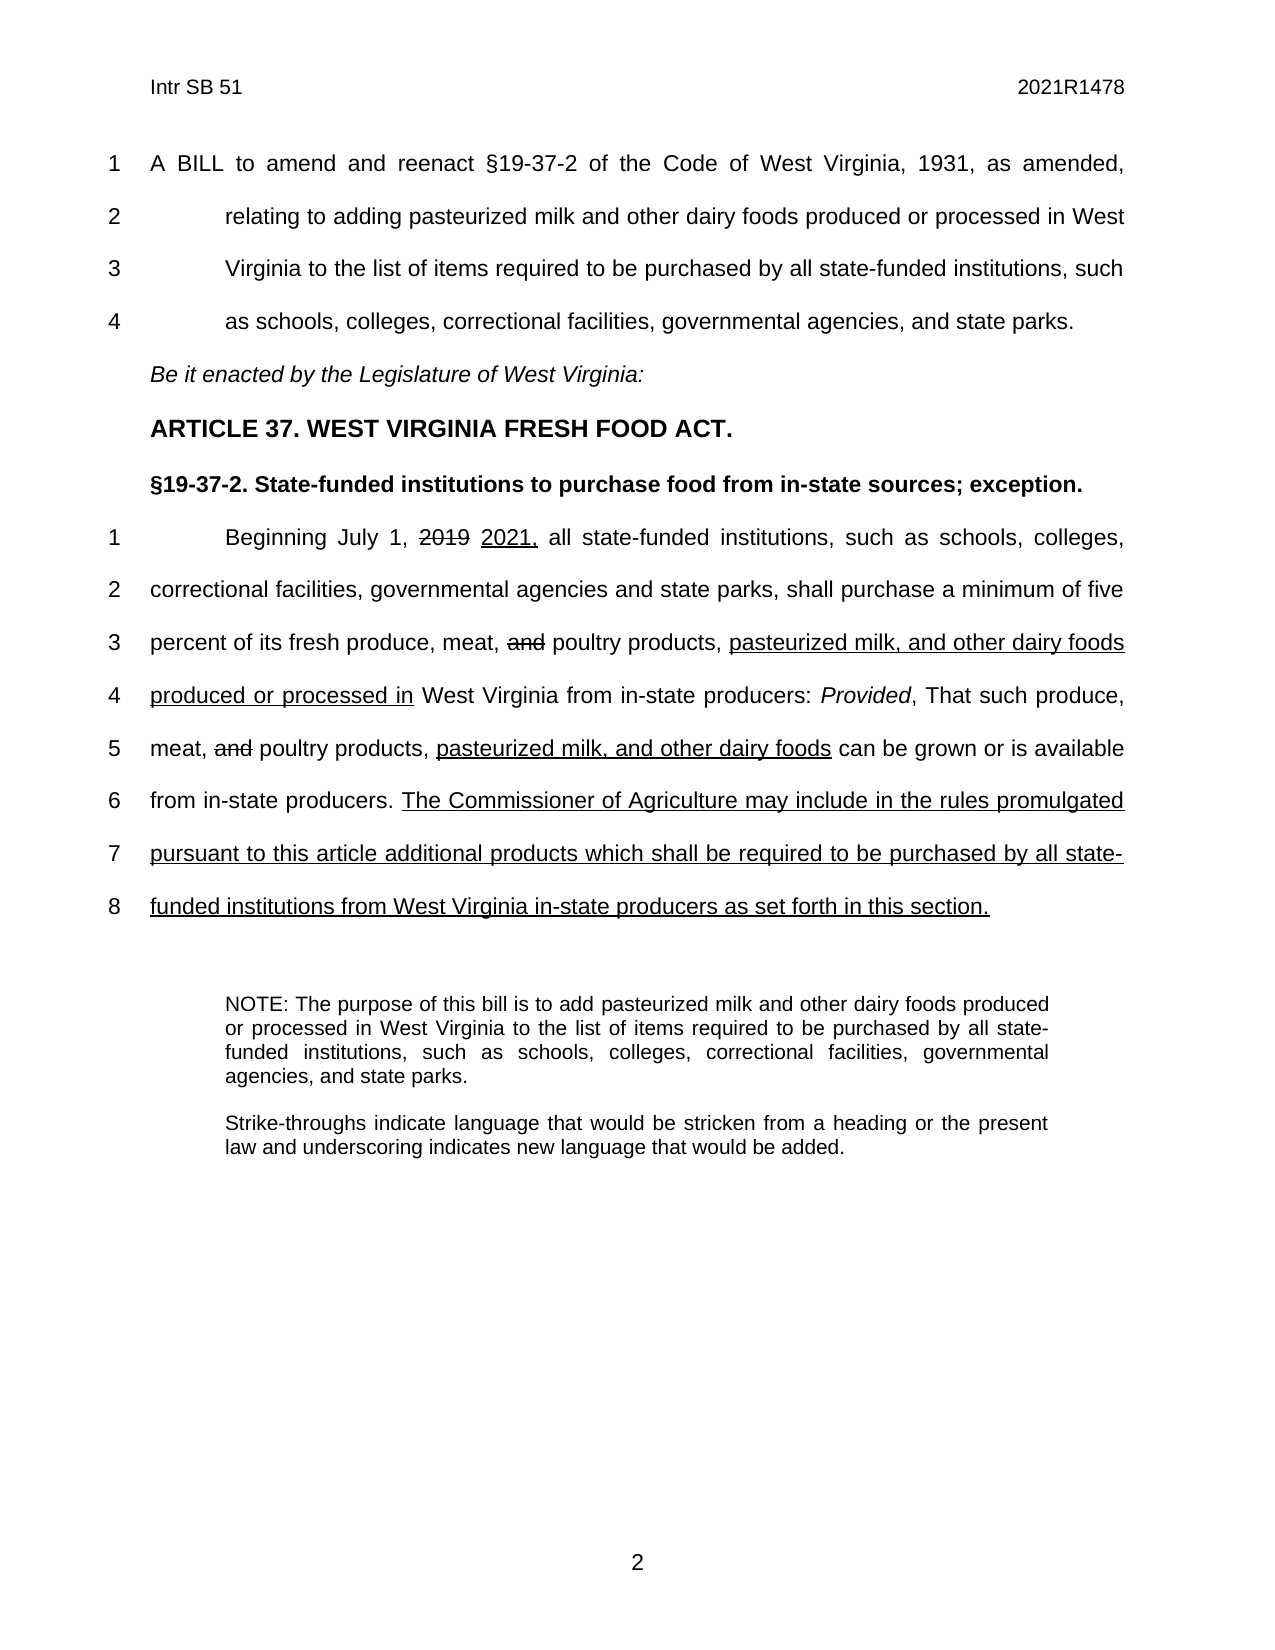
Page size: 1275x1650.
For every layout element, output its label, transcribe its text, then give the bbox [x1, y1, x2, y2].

text NOTE: The purpose of this bill is to add pasteurized milk and other dairy foods produced or processed in West Virginia to the list of items required to be purchased by all state-funded institutions, such as schools, colleges, correctional facilities, governmental agencies, and state parks. [225, 992, 1050, 1088]
subtitle §19-37-2. State-funded institutions to purchase food from in-state sources; exception. [150, 471, 1125, 497]
text Beginning July 1, 2019 2021, all state-funded institutions, such as schools, colleges, correctional facilities, governmental agencies and state parks, shall purchase a minimum of five percent of its fresh produce, meat, and poultry products, pasteurized milk, and other dairy foods produced or processed in West Virginia from in-state producers: Provided, That such produce, meat, and poultry products, pasteurized milk, and other dairy foods can be grown or is available from in-state producers. The Commissioner of Agriculture may include in the rules promulgated pursuant to this article additional products which shall be required to be purchased by all state-funded institutions from West Virginia in-state producers as set forth in this section. [150, 524, 1125, 919]
title A BILL to amend and reenact §19-37-2 of the Code of West Virginia, 1931, as amended, relating to adding pasteurized milk and other dairy foods produced or processed in West Virginia to the list of items required to be purchased by all state-funded institutions, such as schools, colleges, correctional facilities, governmental agencies, and state parks. [150, 150, 1125, 334]
text Be it enacted by the Legislature of West Virginia: [150, 361, 1125, 387]
text Strike-throughs indicate language that would be stricken from a heading or the present law and underscoring indicates new language that would be added. [225, 1111, 1050, 1159]
subtitle ARTICLE 37. West VIRGINIA FRESH FOOD ACT. [150, 413, 1125, 442]
